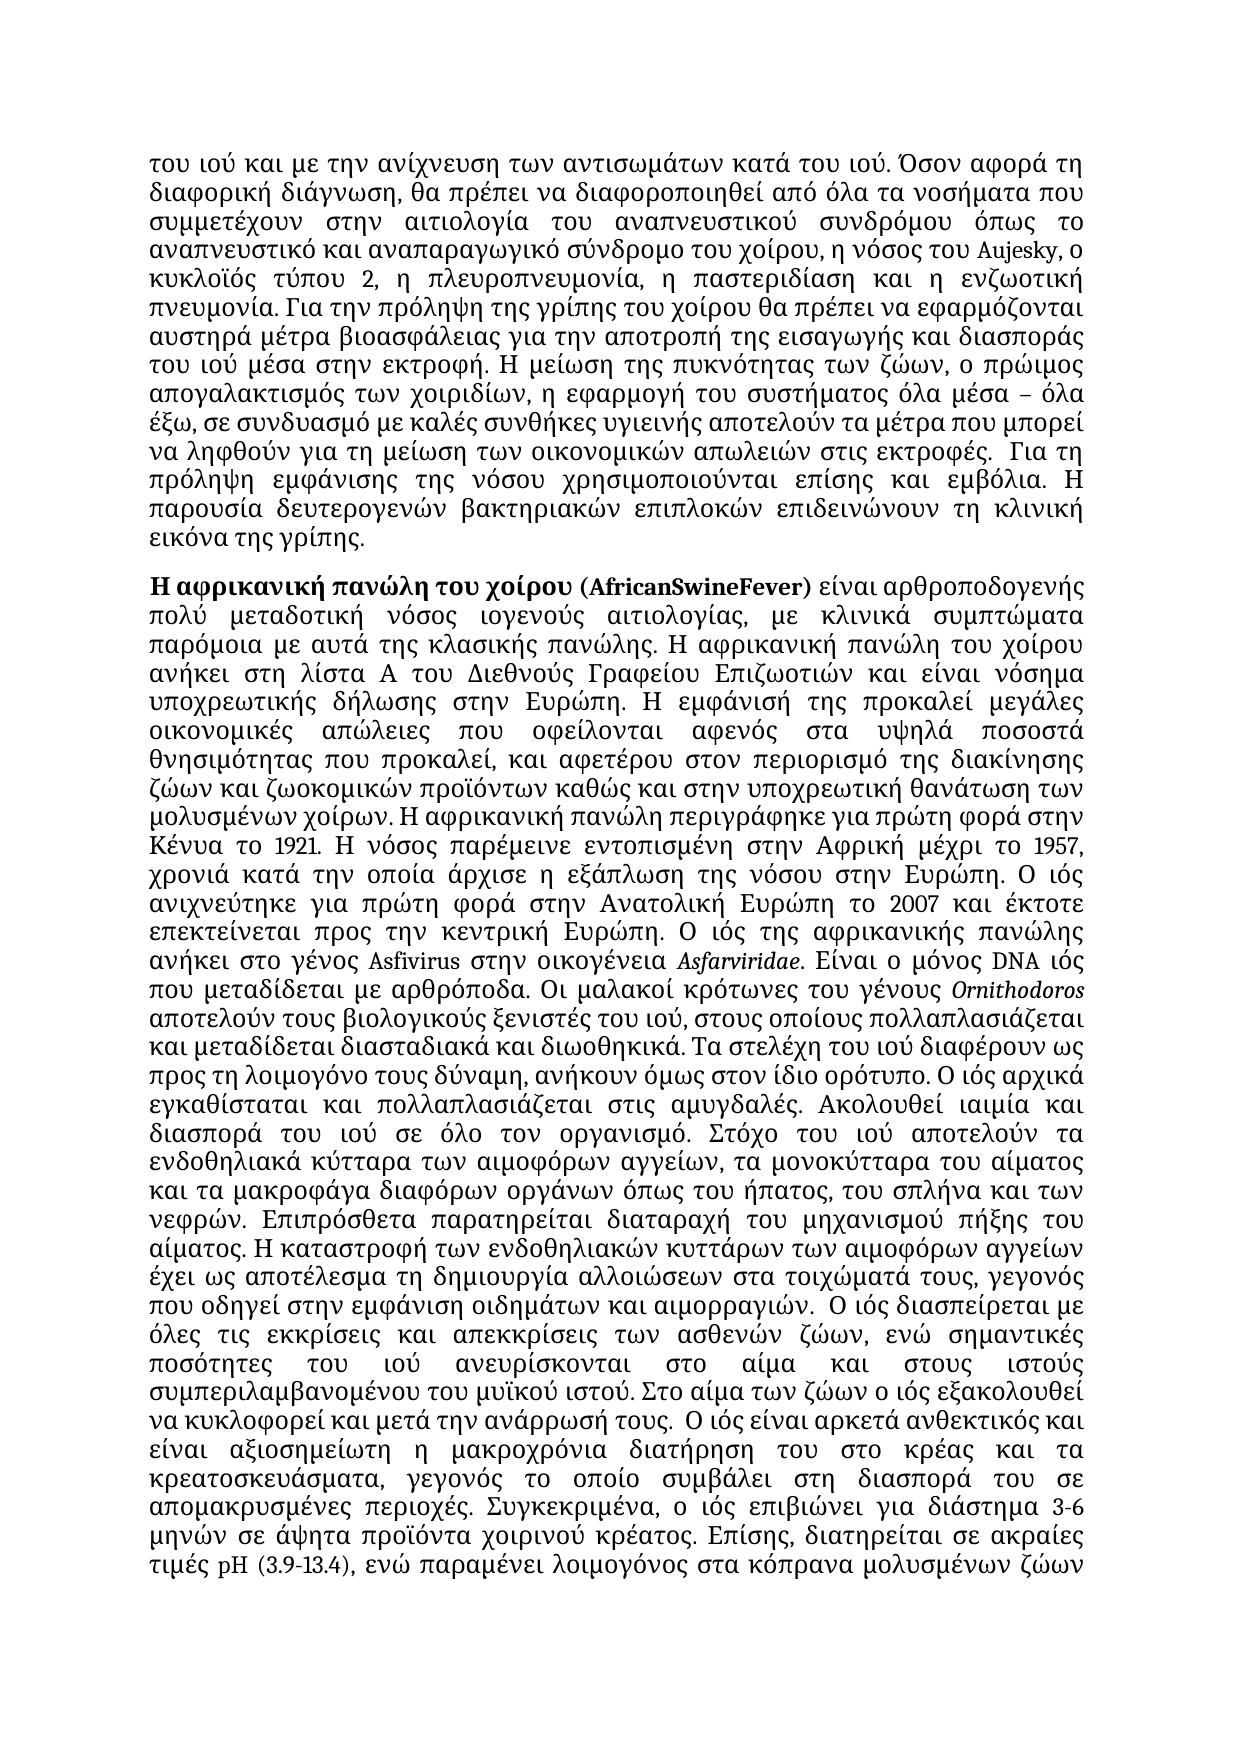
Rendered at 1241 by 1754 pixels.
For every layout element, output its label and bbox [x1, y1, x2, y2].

text [148, 150, 1084, 552]
text [148, 573, 1084, 1579]
